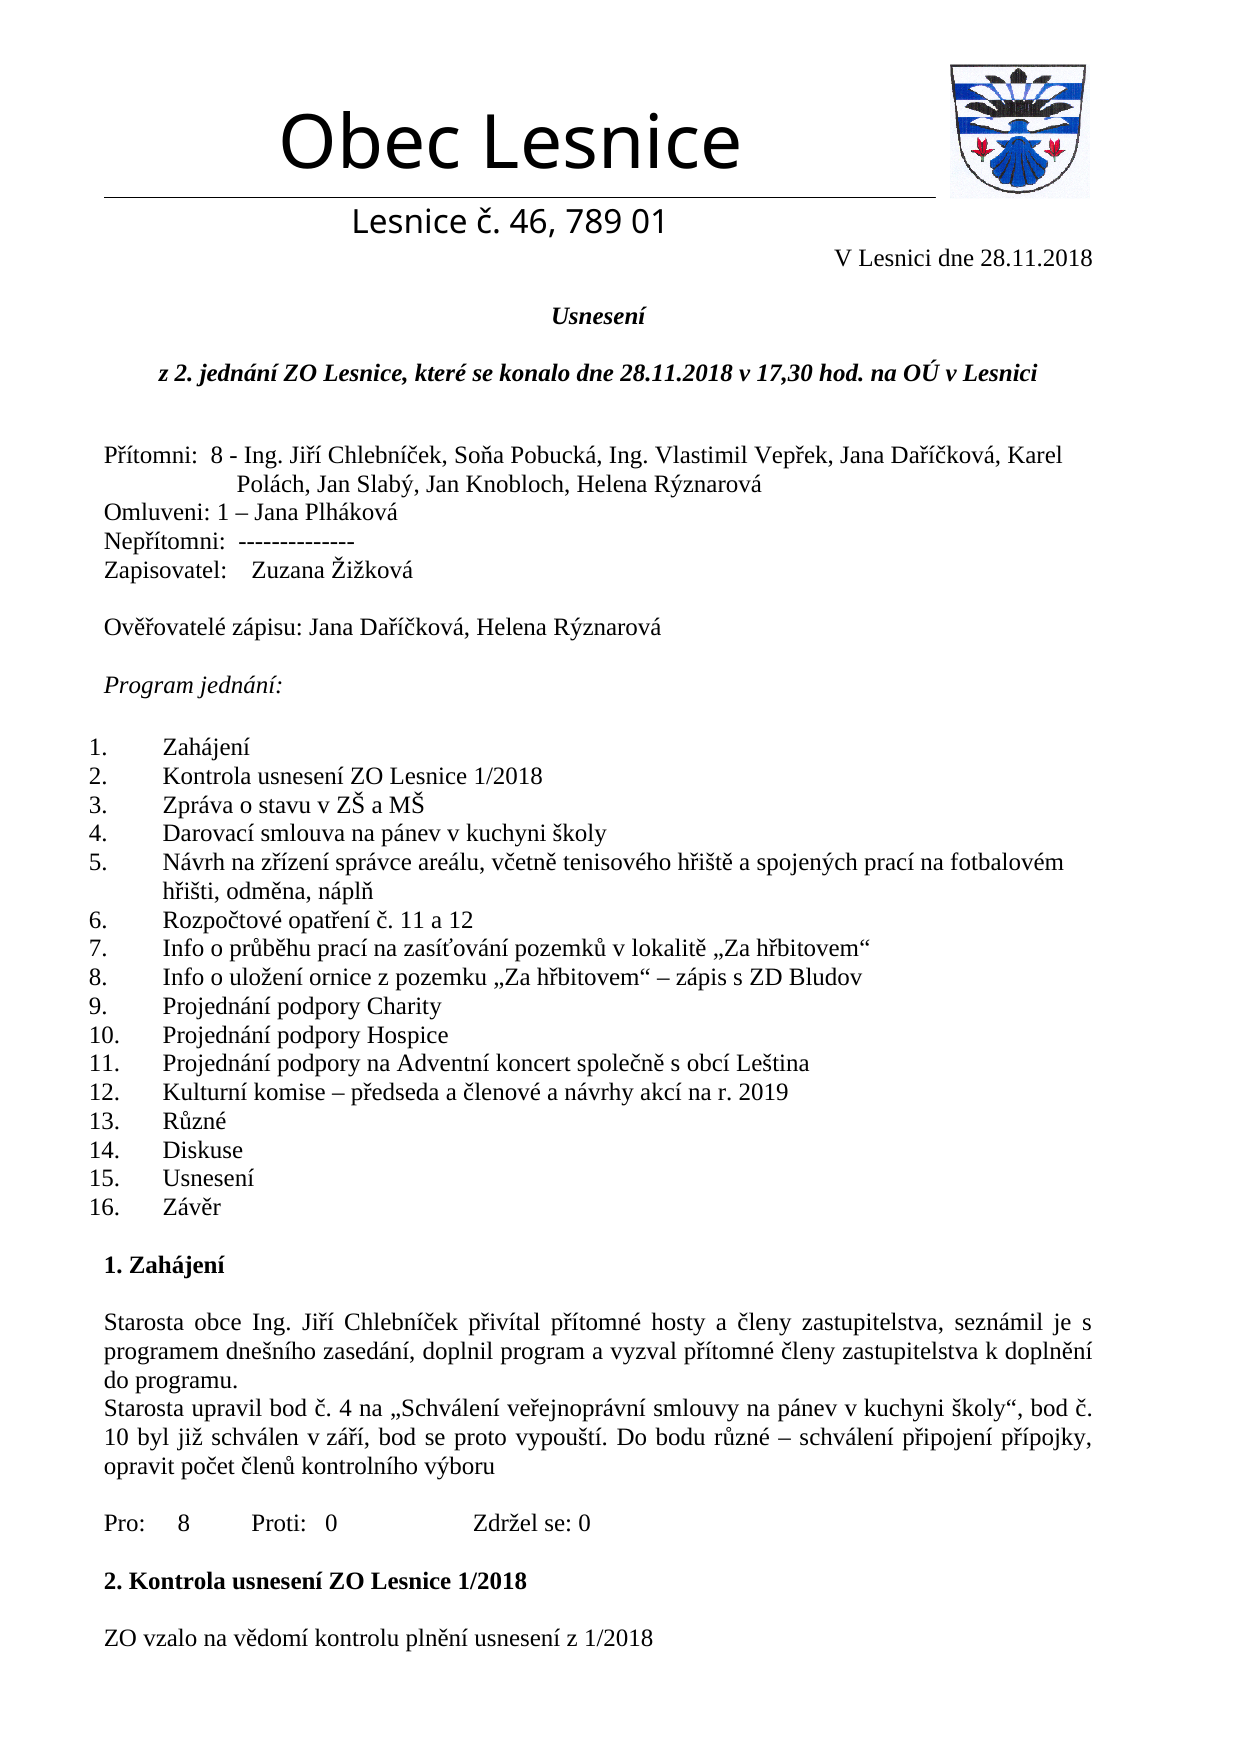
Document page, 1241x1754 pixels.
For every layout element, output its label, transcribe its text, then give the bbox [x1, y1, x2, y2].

text Starosta obce Ing. Jiří Chlebníček přivítal přítomné hosty a členy zastupitelstva, seznámil je s programem dnešního zasedání, doplnil program a vyzval přítomné členy zastupitelstva k doplnění do programu. [103, 1307, 1093, 1393]
list Závěr [89, 1192, 1093, 1221]
text 2. Kontrola usnesení ZO Lesnice 1/2018 [103, 1566, 1093, 1595]
list Kontrola usnesení ZO Lesnice 1/2018 [89, 761, 1093, 790]
text ZO vzalo na vědomí kontrolu plnění usnesení z 1/2018 [103, 1623, 1093, 1652]
subtitle Lesnice č. 46, 789 01 [103, 198, 1093, 243]
list Info o průběhu prací na zasíťování pozemků v lokalitě „Za hřbitovem“ [89, 933, 1093, 962]
text Zapisovatel: Zuzana Žižková [103, 555, 1093, 584]
text Pro: 8 Proti: 0 Zdržel se: 0 [103, 1508, 1093, 1537]
subtitle V Lesnici dne 28.11.2018 [103, 243, 1093, 272]
list Projednání podpory Charity [89, 991, 1093, 1020]
text Starosta upravil bod č. 4 na „Schválení veřejnoprávní smlouvy na pánev v kuchyni školy“, bod č. 10 byl již schválen v září, bod se proto vypouští. Do bodu různé – schválení připojení přípojky, opravit počet členů kontrolního výboru [103, 1393, 1093, 1480]
text Omluveni: 1 – Jana Plháková [103, 497, 1093, 526]
list Usnesení [89, 1163, 1093, 1192]
list Zpráva o stavu v ZŠ a MŠ [89, 790, 1093, 818]
list Darovací smlouva na pánev v kuchyni školy [89, 818, 1093, 847]
list Info o uložení ornice z pozemku „Za hřbitovem“ – zápis s ZD Bludov [89, 962, 1093, 991]
list Návrh na zřízení správce areálu, včetně tenisového hřiště a spojených prací na fotbalovém hřišti, odměna, náplň [89, 847, 1093, 905]
text 1. Zahájení [103, 1250, 1093, 1278]
subtitle Usnesení [103, 301, 1093, 330]
text Program jednání: [103, 670, 1093, 699]
list Diskuse [89, 1135, 1093, 1163]
text Nepřítomni: -------------- [103, 526, 1093, 555]
text Ověřovatelé zápisu: Jana Daříčková, Helena Rýznarová [103, 612, 1093, 641]
subtitle Obec Lesnice [103, 89, 935, 198]
picture [935, 49, 1096, 202]
text Přítomni: 8 - Ing. Jiří Chlebníček, Soňa Pobucká, Ing. Vlastimil Vepřek, Jana Daříčková, Karel Polách, Jan Slabý, Jan Knobloch, Helena Rýznarová [103, 440, 1093, 497]
list Rozpočtové opatření č. 11 a 12 [89, 905, 1093, 933]
list Zahájení [89, 732, 1093, 761]
list Projednání podpory na Adventní koncert společně s obcí Leština [89, 1048, 1093, 1077]
list Kulturní komise – předseda a členové a návrhy akcí na r. 2019 [89, 1077, 1093, 1106]
subtitle z 2. jednání ZO Lesnice, které se konalo dne 28.11.2018 v 17,30 hod. na OÚ v Lesnici [103, 358, 1093, 387]
list Různé [89, 1106, 1093, 1135]
list Projednání podpory Hospice [89, 1020, 1093, 1048]
